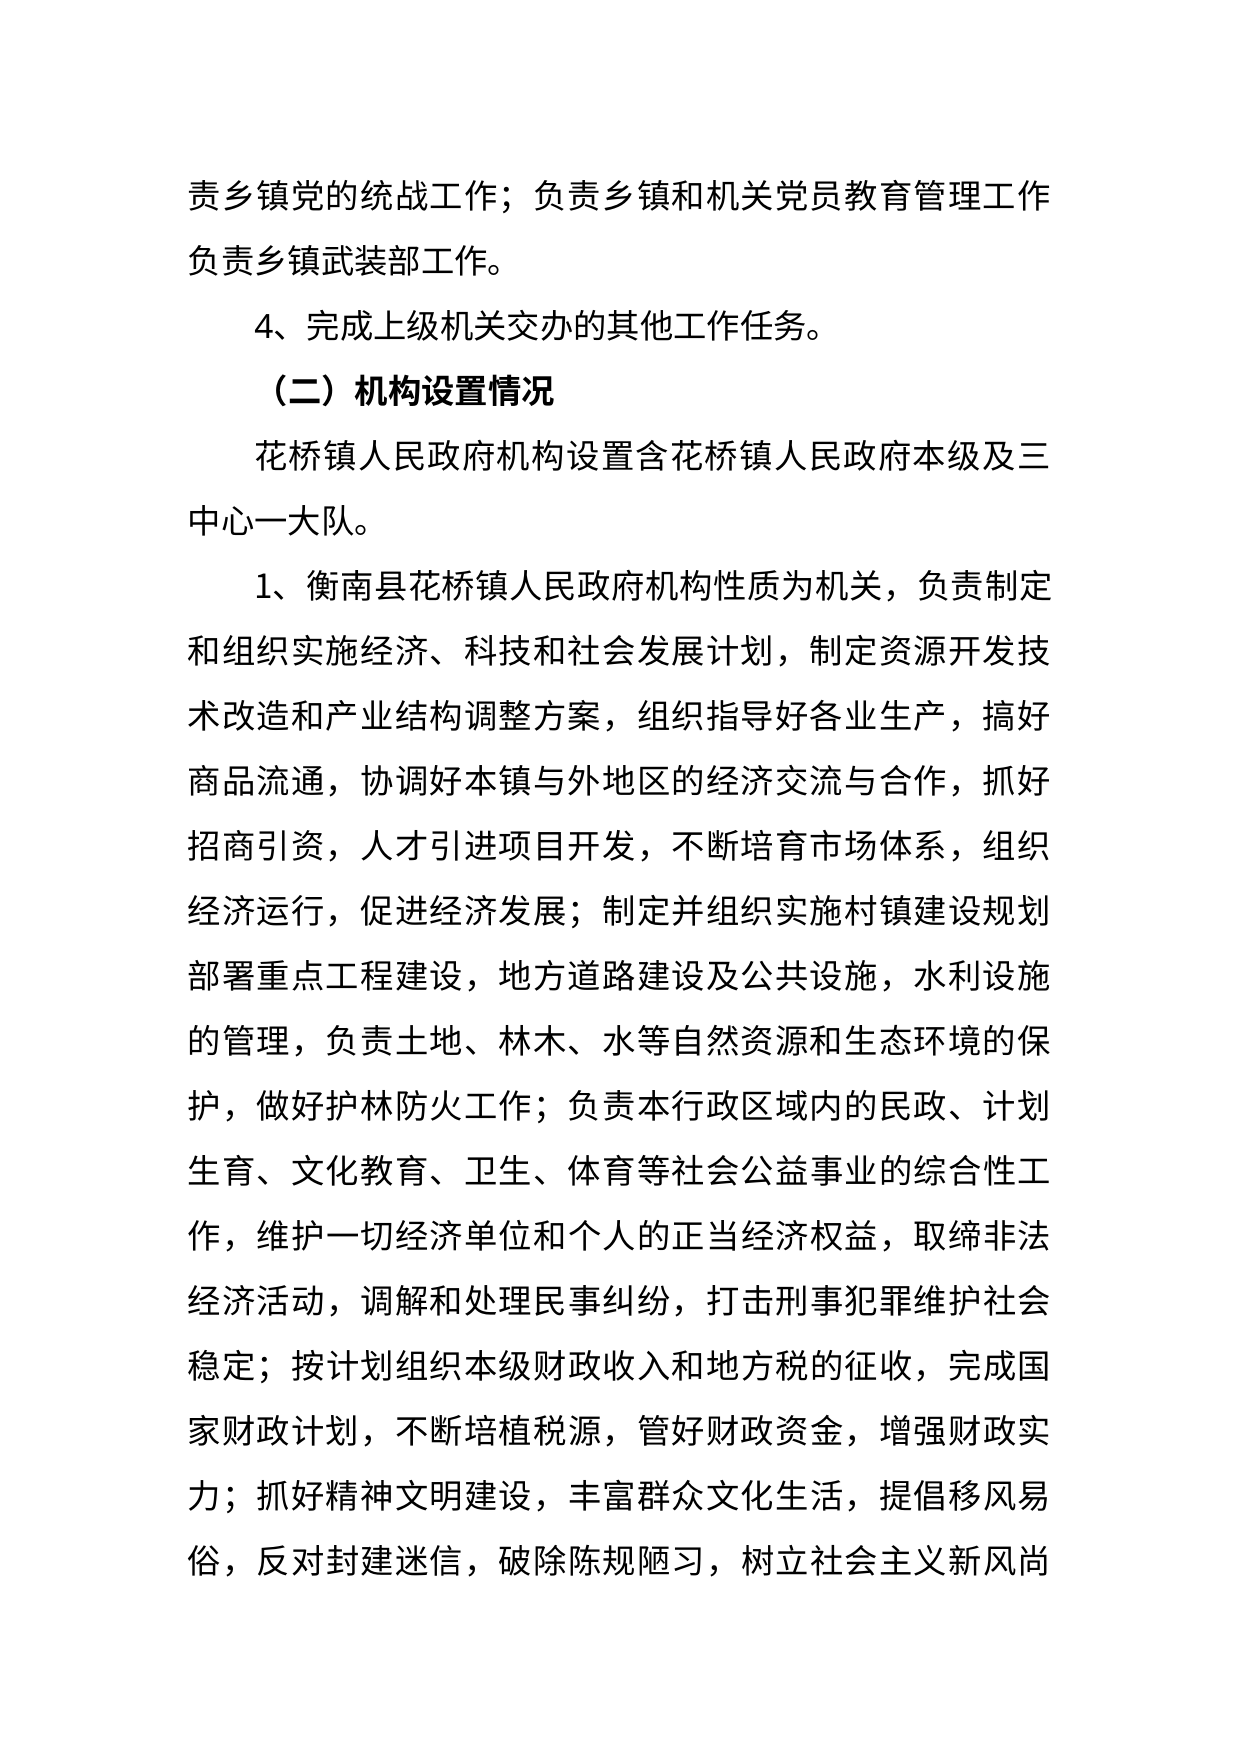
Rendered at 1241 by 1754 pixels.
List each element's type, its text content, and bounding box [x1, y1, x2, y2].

list 完成上级机关交办的其他工作任务。 [187, 292, 1053, 357]
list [187, 162, 1053, 292]
text 花桥镇人民政府机构设置含花桥镇人民政府本级及三中心一大队。 [187, 422, 1053, 552]
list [187, 552, 1053, 1592]
text （二）机构设置情况 [187, 357, 1053, 422]
